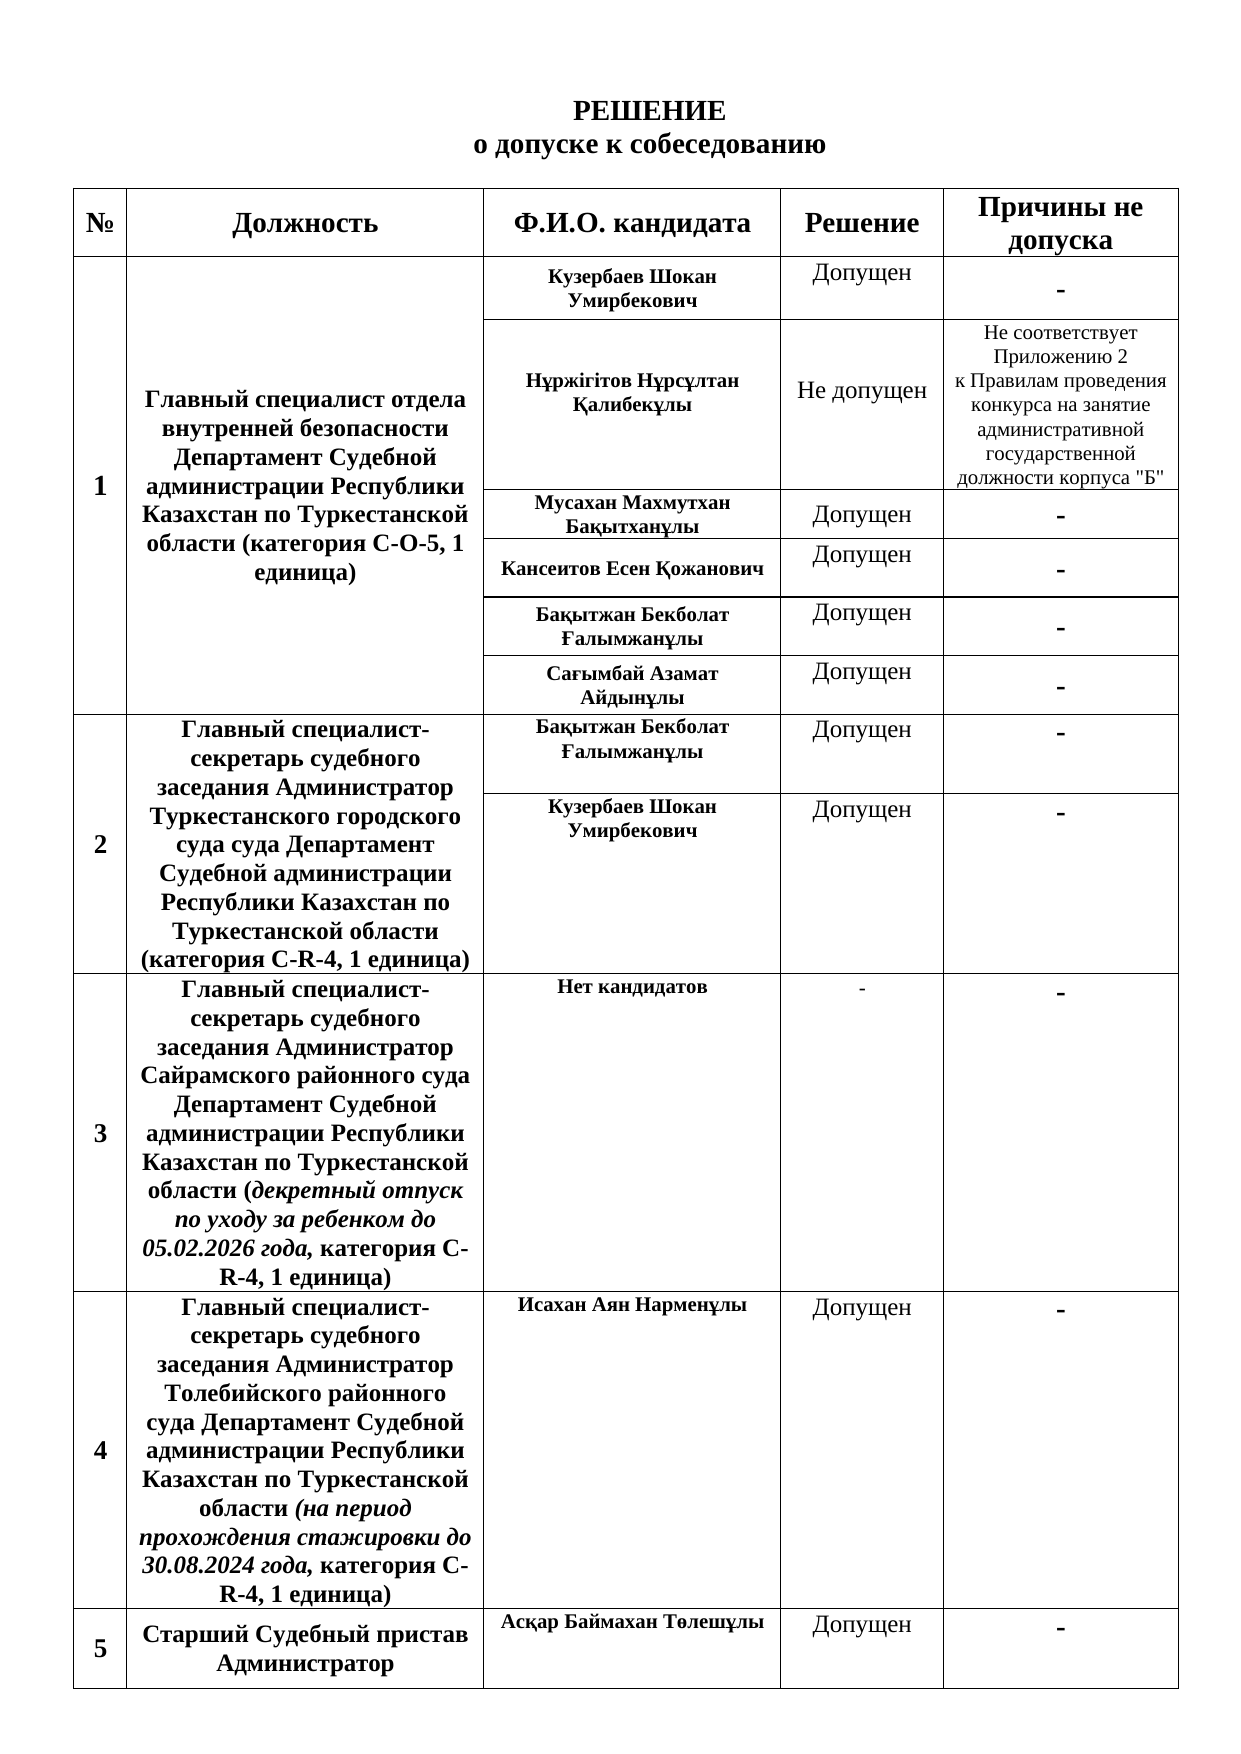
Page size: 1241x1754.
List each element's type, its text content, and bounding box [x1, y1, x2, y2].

table_cell Кансеитов Есен Қожанович [484, 539, 780, 596]
table_cell Допущен [781, 539, 943, 596]
table_cell - [944, 1292, 1178, 1608]
table_cell - [781, 974, 943, 1291]
table_cell Главный специалист-секретарь судебного заседания Администратор Сайрамского районного суда Департамент Судебной администрации Республики Казахстан по Туркестанской области (декретный отпуск по уходу за ребенком до 05.02.2026 года, категория С-R-4, 1 единица) [127, 974, 483, 1291]
table_cell Нұржігітов Нұрсұлтан Қалибекұлы [484, 320, 780, 489]
table_cell Допущен [781, 1292, 943, 1608]
table_cell Сағымбай Азамат Айдынұлы [484, 656, 780, 713]
table_cell - [944, 656, 1178, 713]
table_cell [127, 1609, 483, 1687]
table_cell Главный специалист-секретарь судебного заседания Администратор Туркестанского городского суда суда Департамент Судебной администрации Республики Казахстан по Туркестанской области (категория С-R-4, 1 единица) [127, 715, 483, 973]
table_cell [484, 1609, 780, 1687]
table_cell Допущен [781, 490, 943, 538]
text РЕШЕНИЕ [177, 93, 1122, 126]
table_cell Допущен [781, 257, 943, 319]
table_cell - [944, 715, 1178, 793]
table_cell - [944, 257, 1178, 319]
table_cell Не соответствует Приложению 2 к Правилам проведения конкурса на занятие административной государственной должности корпуса "Б" [944, 320, 1178, 489]
table_cell Главный специалист отдела внутренней безопасности Департамент Судебной администрации Республики Казахстан по Туркестанской области (категория С-О-5, 1 единица) [127, 257, 483, 713]
table_header Решение [781, 189, 943, 256]
table_cell - [944, 598, 1178, 655]
table_header № [74, 189, 126, 256]
table_cell Допущен [781, 715, 943, 793]
table_cell Допущен [781, 598, 943, 655]
table_cell Кузербаев Шокан Умирбекович [484, 794, 780, 973]
table_cell 3 [74, 974, 126, 1291]
table_cell - [944, 539, 1178, 596]
table_header Ф.И.О. кандидата [484, 189, 780, 256]
table_cell Допущен [781, 1609, 943, 1687]
table_cell - [944, 1609, 1178, 1687]
table_cell Бақытжан Бекболат Ғалымжанұлы [484, 598, 780, 655]
table_cell 1 [74, 257, 126, 713]
table_cell Мусахан Махмутхан Бақытханұлы [484, 490, 780, 538]
table_cell - [944, 794, 1178, 973]
table_cell - [944, 490, 1178, 538]
table_cell 4 [74, 1292, 126, 1608]
table_cell Допущен [781, 794, 943, 973]
table_cell Бақытжан Бекболат Ғалымжанұлы [484, 715, 780, 793]
table_cell Главный специалист-секретарь судебного заседания Администратор Толебийского районного суда Департамент Судебной администрации Республики Казахстан по Туркестанской области (на период прохождения стажировки до 30.08.2024 года, категория С-R-4, 1 единица) [127, 1292, 483, 1608]
table_cell Допущен [781, 656, 943, 713]
table_cell Исахан Аян Нарменұлы [484, 1292, 780, 1608]
table_header Должность [127, 189, 483, 256]
table_header Причины не допуска [944, 189, 1178, 256]
table_cell - [944, 974, 1178, 1291]
table_cell Не допущен [781, 320, 943, 489]
text о допуске к собеседованию [177, 126, 1122, 160]
table_cell 5 [74, 1609, 126, 1687]
table_cell Кузербаев Шокан Умирбекович [484, 257, 780, 319]
table_cell 2 [74, 715, 126, 973]
table_cell Нет кандидатов [484, 974, 780, 1291]
